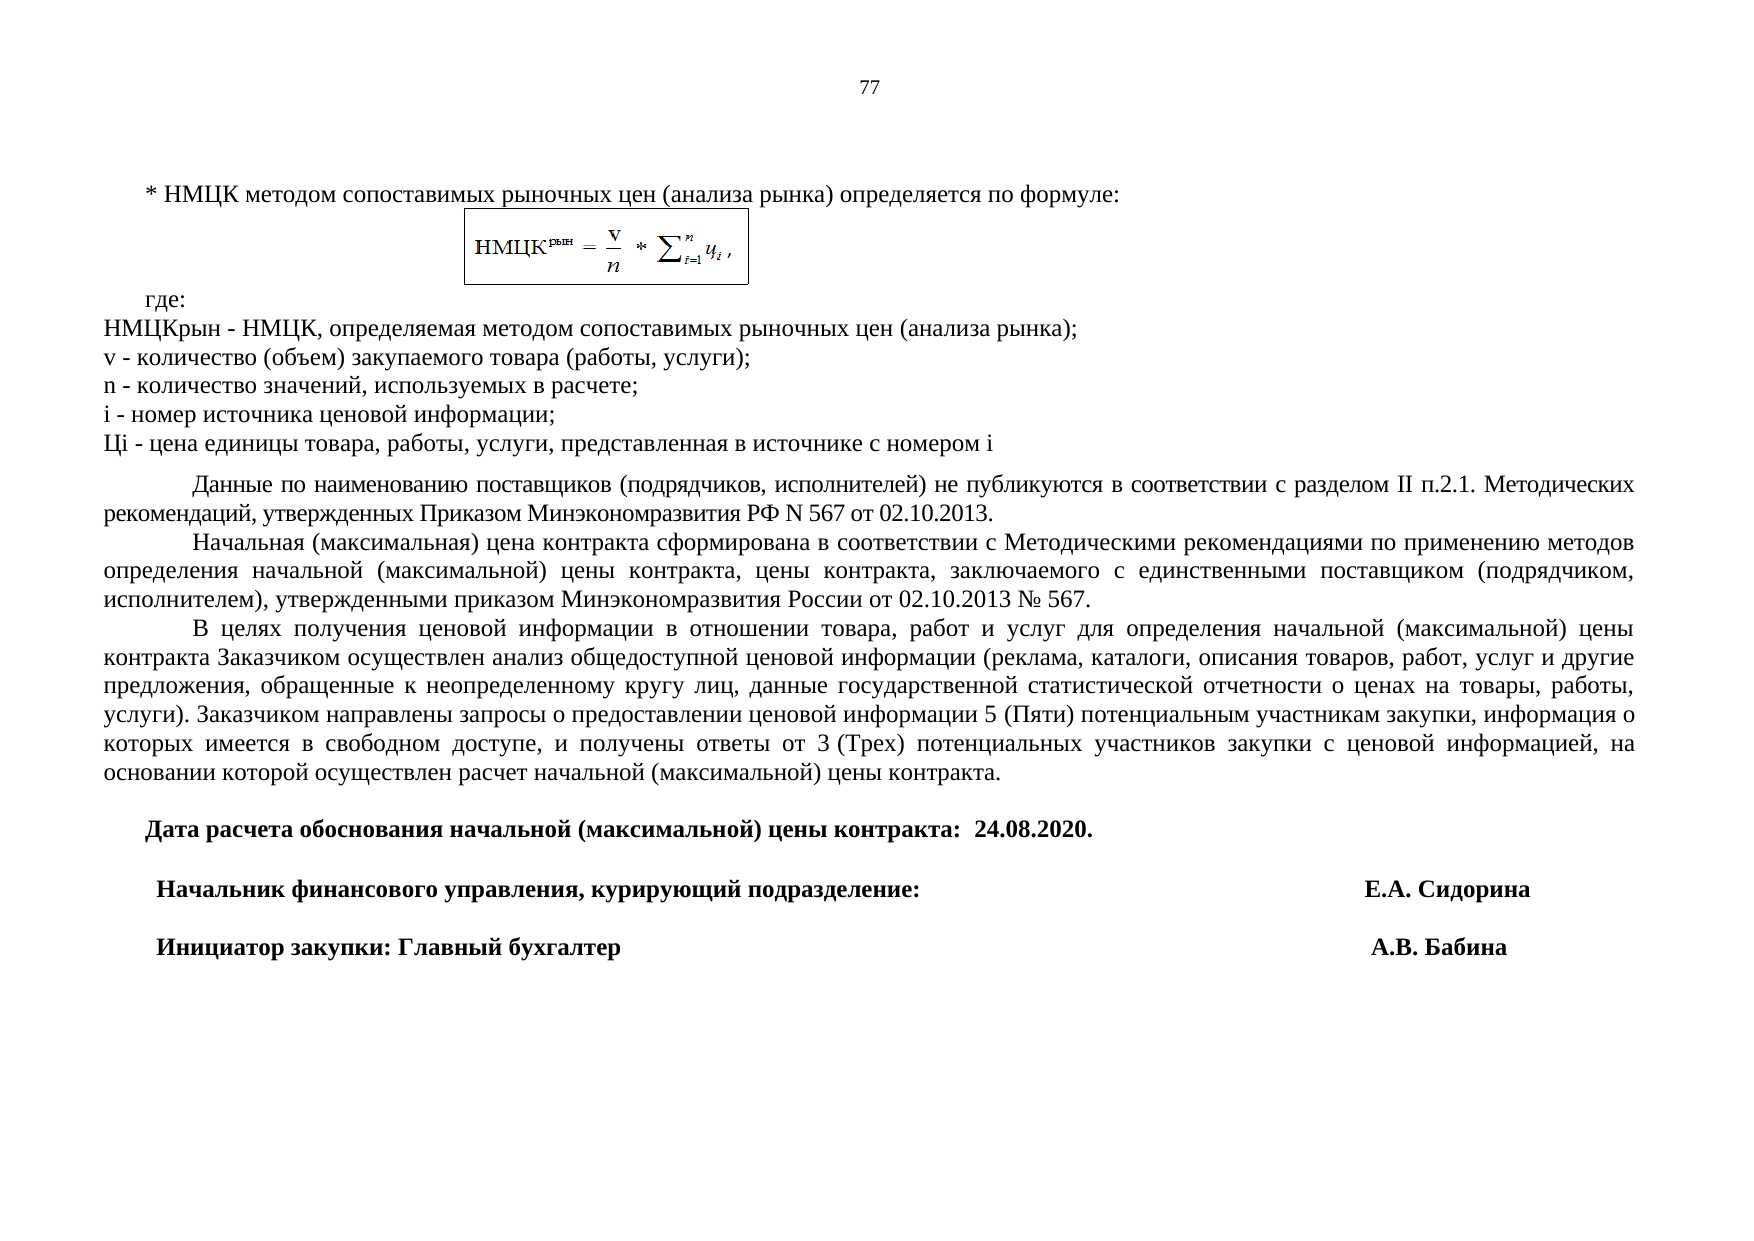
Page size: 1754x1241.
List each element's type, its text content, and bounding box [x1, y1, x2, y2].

picture [465, 209, 748, 284]
table_header Начальник финансового управления, курирующий подразделение: Е.А. Сидорина Инициатор закупки: Главный бухгалтер А.В. Бабина [103, 849, 1636, 989]
text где: НМЦКрын - НМЦК, определяемая методом сопоставимых рыночных цен (анализа рынка); v - количество (объем) закупаемого товара (работы, услуги); n - количество значений, используемых в расчете; i - номер источника ценовой информации; Цi - цена единицы товара, работы, услуги, представленная в источнике с номером i [103, 284, 1636, 457]
text В целях получения ценовой информации в отношении товара, работ и услуг для определения начальной (максимальной) цены контракта Заказчиком осуществлен анализ общедоступной ценовой информации (реклама, каталоги, описания товаров, работ, услуг и другие предложения, обращенные к неопределенному кругу лиц, данные государственной статистической отчетности о ценах на товары, работы, услуги). Заказчиком направлены запросы о предоставлении ценовой информации 5 (Пяти) потенциальным участникам закупки, информация о которых имеется в свободном доступе, и получены ответы от 3 (Трех) потенциальных участников закупки с ценовой информацией, на основании которой осуществлен расчет начальной (максимальной) цены контракта. [103, 613, 1636, 785]
text Дата расчета обоснования начальной (максимальной) цены контракта: 24.08.2020. [103, 814, 1636, 843]
text * НМЦК методом сопоставимых рыночных цен (анализа рынка) определяется по формуле: [103, 179, 1636, 207]
text Начальная (максимальная) цена контракта сформирована в соответствии с Методическими рекомендациями по применению методов определения начальной (максимальной) цены контракта, цены контракта, заключаемого с единственными поставщиком (подрядчиком, исполнителем), утвержденными приказом Минэкономразвития России от 02.10.2013 № 567. [103, 527, 1636, 613]
text Данные по наименованию поставщиков (подрядчиков, исполнителей) не публикуются в соответствии с разделом II п.2.1. Методических рекомендаций, утвержденных Приказом Минэкономразвития РФ N 567 от 02.10.2013. [103, 469, 1636, 527]
